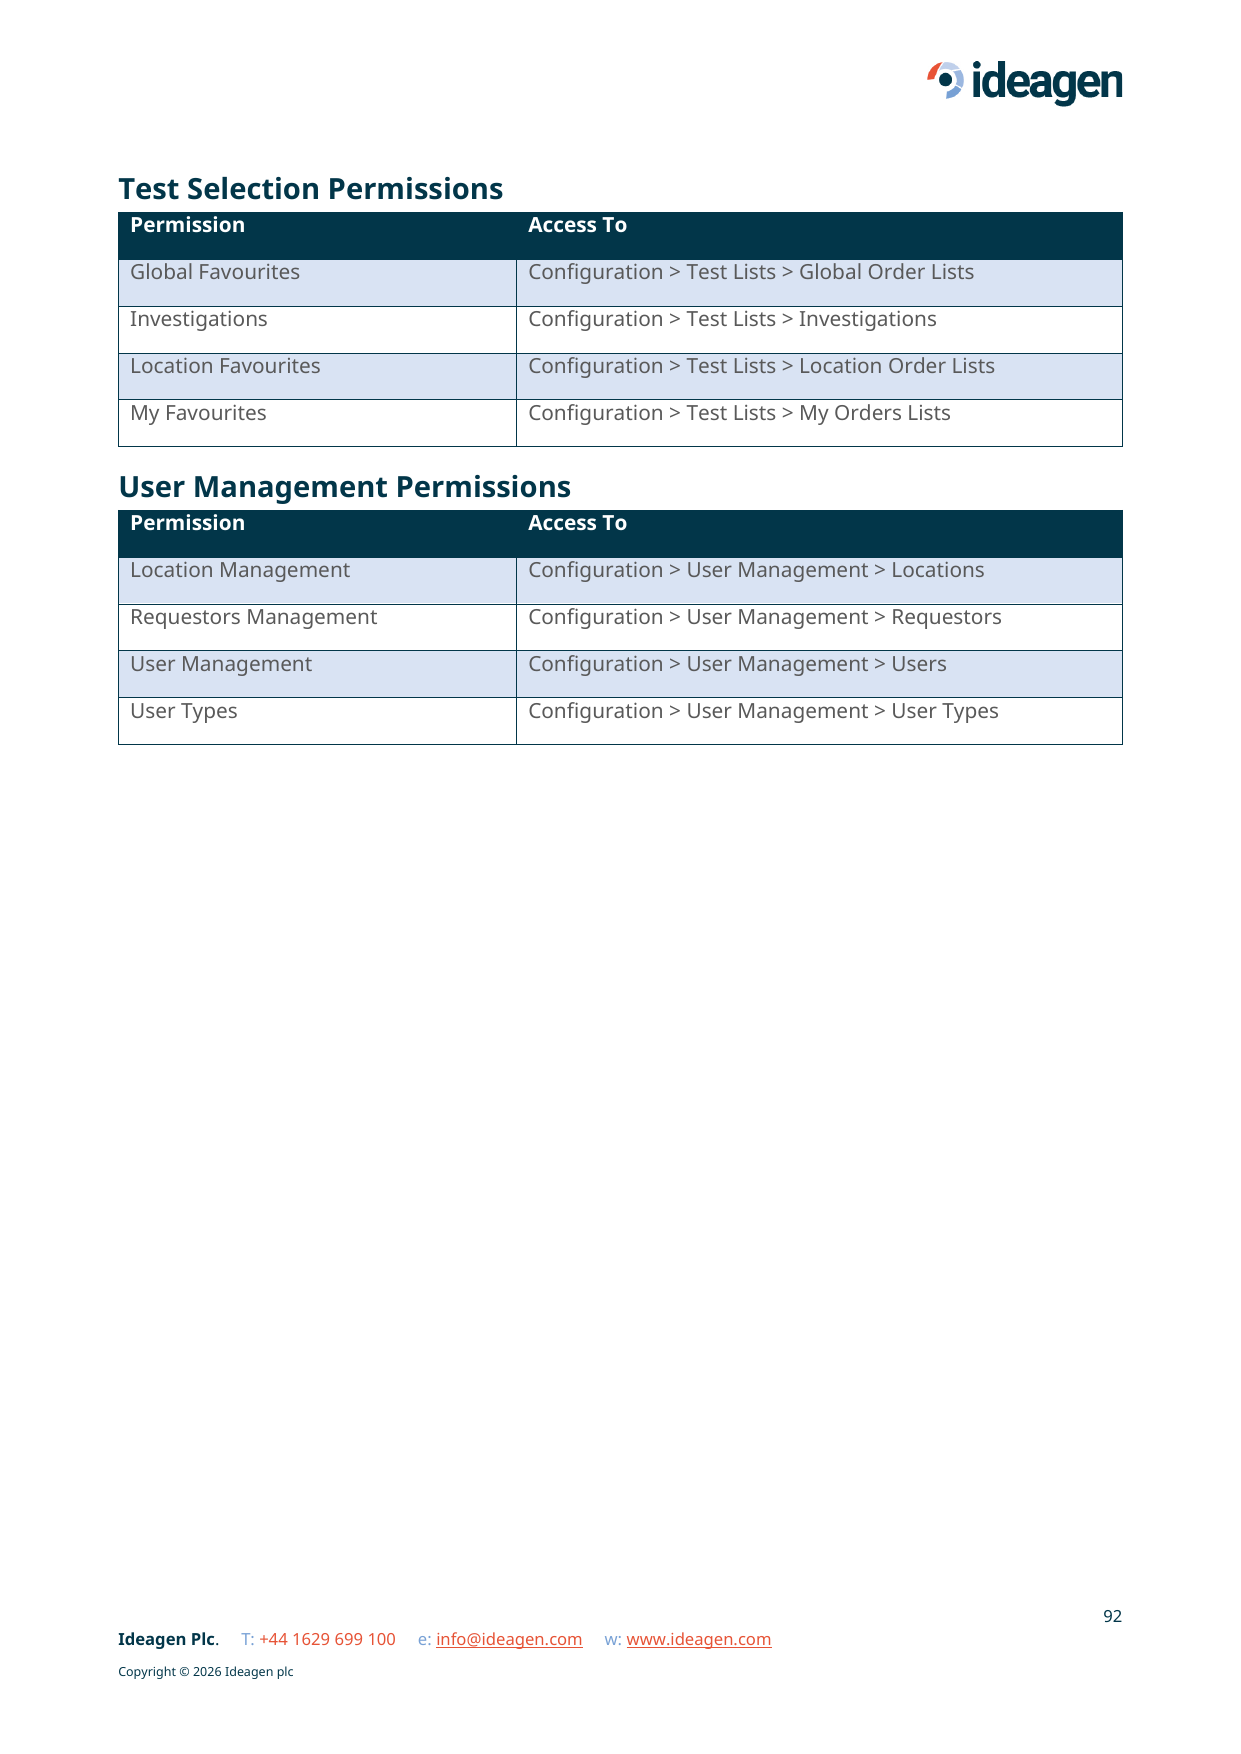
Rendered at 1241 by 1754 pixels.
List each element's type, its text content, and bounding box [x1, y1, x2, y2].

table_cell Configuration > Test Lists > Location Order Lists [517, 354, 1122, 399]
table_cell Configuration > User Management > User Types [517, 698, 1122, 744]
picture [215, 1667, 220, 1676]
picture [134, 1669, 140, 1679]
table_header Permission [119, 213, 516, 259]
picture [252, 1669, 258, 1679]
picture [230, 1666, 236, 1676]
table_header Access To [517, 213, 1122, 259]
table_cell Configuration > Test Lists > Global Order Lists [517, 260, 1122, 306]
table_cell Configuration > User Management > Users [517, 651, 1122, 697]
table_cell My Favourites [119, 400, 516, 446]
table_cell User Management [119, 651, 516, 697]
table_cell Configuration > Test Lists > Investigations [517, 307, 1122, 352]
table_header Permission [119, 511, 516, 557]
table_cell Location Management [119, 558, 516, 603]
table_cell Requestors Management [119, 605, 516, 650]
table_header Access To [517, 511, 1122, 557]
table_cell Configuration > User Management > Locations [517, 558, 1122, 603]
table_cell User Types [119, 698, 516, 744]
table_cell Configuration > Test Lists > My Orders Lists [517, 400, 1122, 446]
picture [157, 1669, 163, 1679]
picture [119, 1667, 126, 1676]
picture [1104, 1610, 1112, 1619]
picture [180, 1667, 189, 1676]
table_cell Location Favourites [119, 354, 516, 399]
subtitle Test Selection Permissions [118, 174, 1122, 206]
picture [927, 56, 1123, 110]
table_cell Global Favourites [119, 260, 516, 306]
picture [201, 1667, 207, 1676]
table_cell Configuration > User Management > Requestors [517, 605, 1122, 650]
table_cell Investigations [119, 307, 516, 352]
subtitle User Management Permissions [118, 472, 1122, 503]
picture [127, 1669, 133, 1676]
